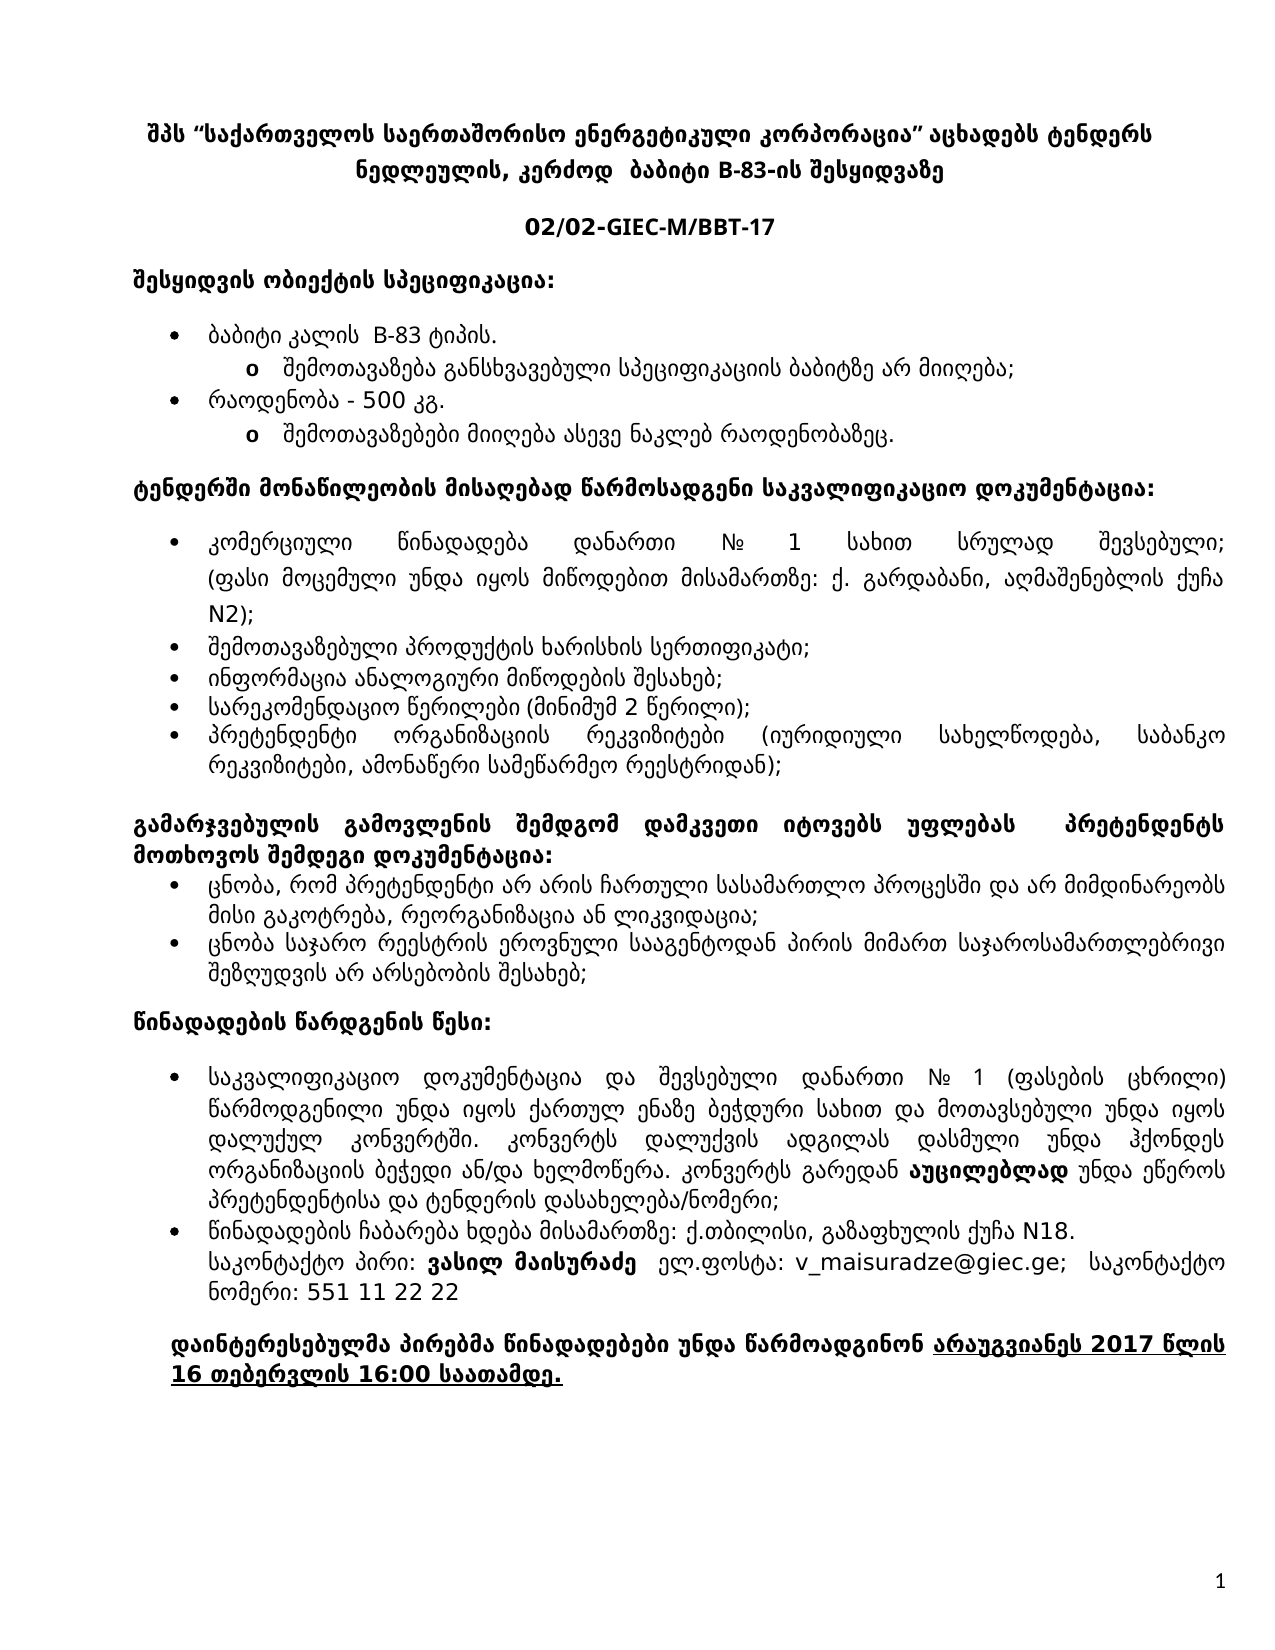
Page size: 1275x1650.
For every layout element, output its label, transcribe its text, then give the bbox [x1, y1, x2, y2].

text წინადადების წარდგენის წესი: [133, 1009, 1226, 1036]
list რაოდენობა - 500 კგ. [170, 387, 1226, 414]
list პრეტენდენტი ორგანიზაციის რეკვიზიტები (იურიდიული სახელწოდება, საბანკო რეკვიზიტები, ამონაწერი სამეწარმეო რეესტრიდან); [170, 723, 1226, 781]
list ცნობა საჯარო რეესტრის ეროვნული სააგენტოდან პირის მიმართ საჯაროსამართლებრივი შეზღუდვის არ არსებობის შესახებ; [170, 930, 1226, 988]
list საკვალიფიკაციო დოკუმენტაცია და შევსებული დანართი № 1 (ფასების ცხრილი) წარმოდგენილი უნდა იყოს ქართულ ენაზე ბეჭდური სახით და მოთავსებული უნდა იყოს დალუქულ კონვერტში. კონვერტს დალუქვის ადგილას დასმული უნდა ჰქონდეს ორგანიზაციის ბეჭედი ან/და ხელმოწერა. კონვერტს გარედან აუცილებლად უნდა ეწეროს პრეტენდენტისა და ტენდერის დასახელება/ნომერი; [170, 1061, 1226, 1214]
list კომერციული წინადადება დანართი № 1 სახით სრულად შევსებული; (ფასი მოცემული უნდა იყოს მიწოდებით მისამართზე: ქ. გარდაბანი, აღმაშენებლის ქუჩა N2); [170, 526, 1226, 629]
text შპს “საქართველოს საერთაშორისო ენერგეტიკული კორპორაცია” აცხადებს ტენდერს ნედლეულის, კერძოდ ბაბიტი B-83-ის შესყიდვაზე [74, 118, 1226, 185]
list შემოთავაზებული პროდუქტის ხარისხის სერთიფიკატი; [170, 634, 1226, 661]
list სარეკომენდაციო წერილები (მინიმუმ 2 წერილი); [170, 691, 1226, 723]
list შემოთავაზება განსხვავებული სპეციფიკაციის ბაბიტზე არ მიიღება; [245, 355, 1226, 383]
text შესყიდვის ობიექტის სპეციფიკაცია: [133, 268, 1226, 294]
list ინფორმაცია ანალოგიური მიწოდების შესახებ; [170, 665, 1226, 691]
text დაინტერესებულმა პირებმა წინადადებები უნდა წარმოადგინონ არაუგვიანეს 2017 წლის 16 თებერვლის 16:00 საათამდე. [170, 1331, 1226, 1388]
text 02/02-GIEC-M/BBT-17 [74, 211, 1226, 242]
list საკონტაქტო პირი: ვასილ მაისურაძე ელ.ფოსტა: v_maisuradze@giec.ge; საკონტაქტო ნომერი: 551 11 22 22 [208, 1249, 1226, 1306]
text ტენდერში მონაწილეობის მისაღებად წარმოსადგენი საკვალიფიკაციო დოკუმენტაცია: [133, 475, 1226, 501]
list ბაბიტი კალის B-83 ტიპის. [170, 319, 1226, 350]
list წინადადების ჩაბარება ხდება მისამართზე: ქ.თბილისი, გაზაფხულის ქუჩა N18. [170, 1218, 1226, 1245]
text გამარჯვებულის გამოვლენის შემდგომ დამკვეთი იტოვებს უფლებას პრეტენდენტს მოთხოვოს შემდეგი დოკუმენტაცია: [133, 811, 1226, 868]
list ცნობა, რომ პრეტენდენტი არ არის ჩართული სასამართლო პროცესში და არ მიმდინარეობს მისი გაკოტრება, რეორგანიზაცია ან ლიკვიდაცია; [170, 872, 1226, 930]
list შემოთავაზებები მიიღება ასევე ნაკლებ რაოდენობაზეც. [245, 418, 1226, 449]
